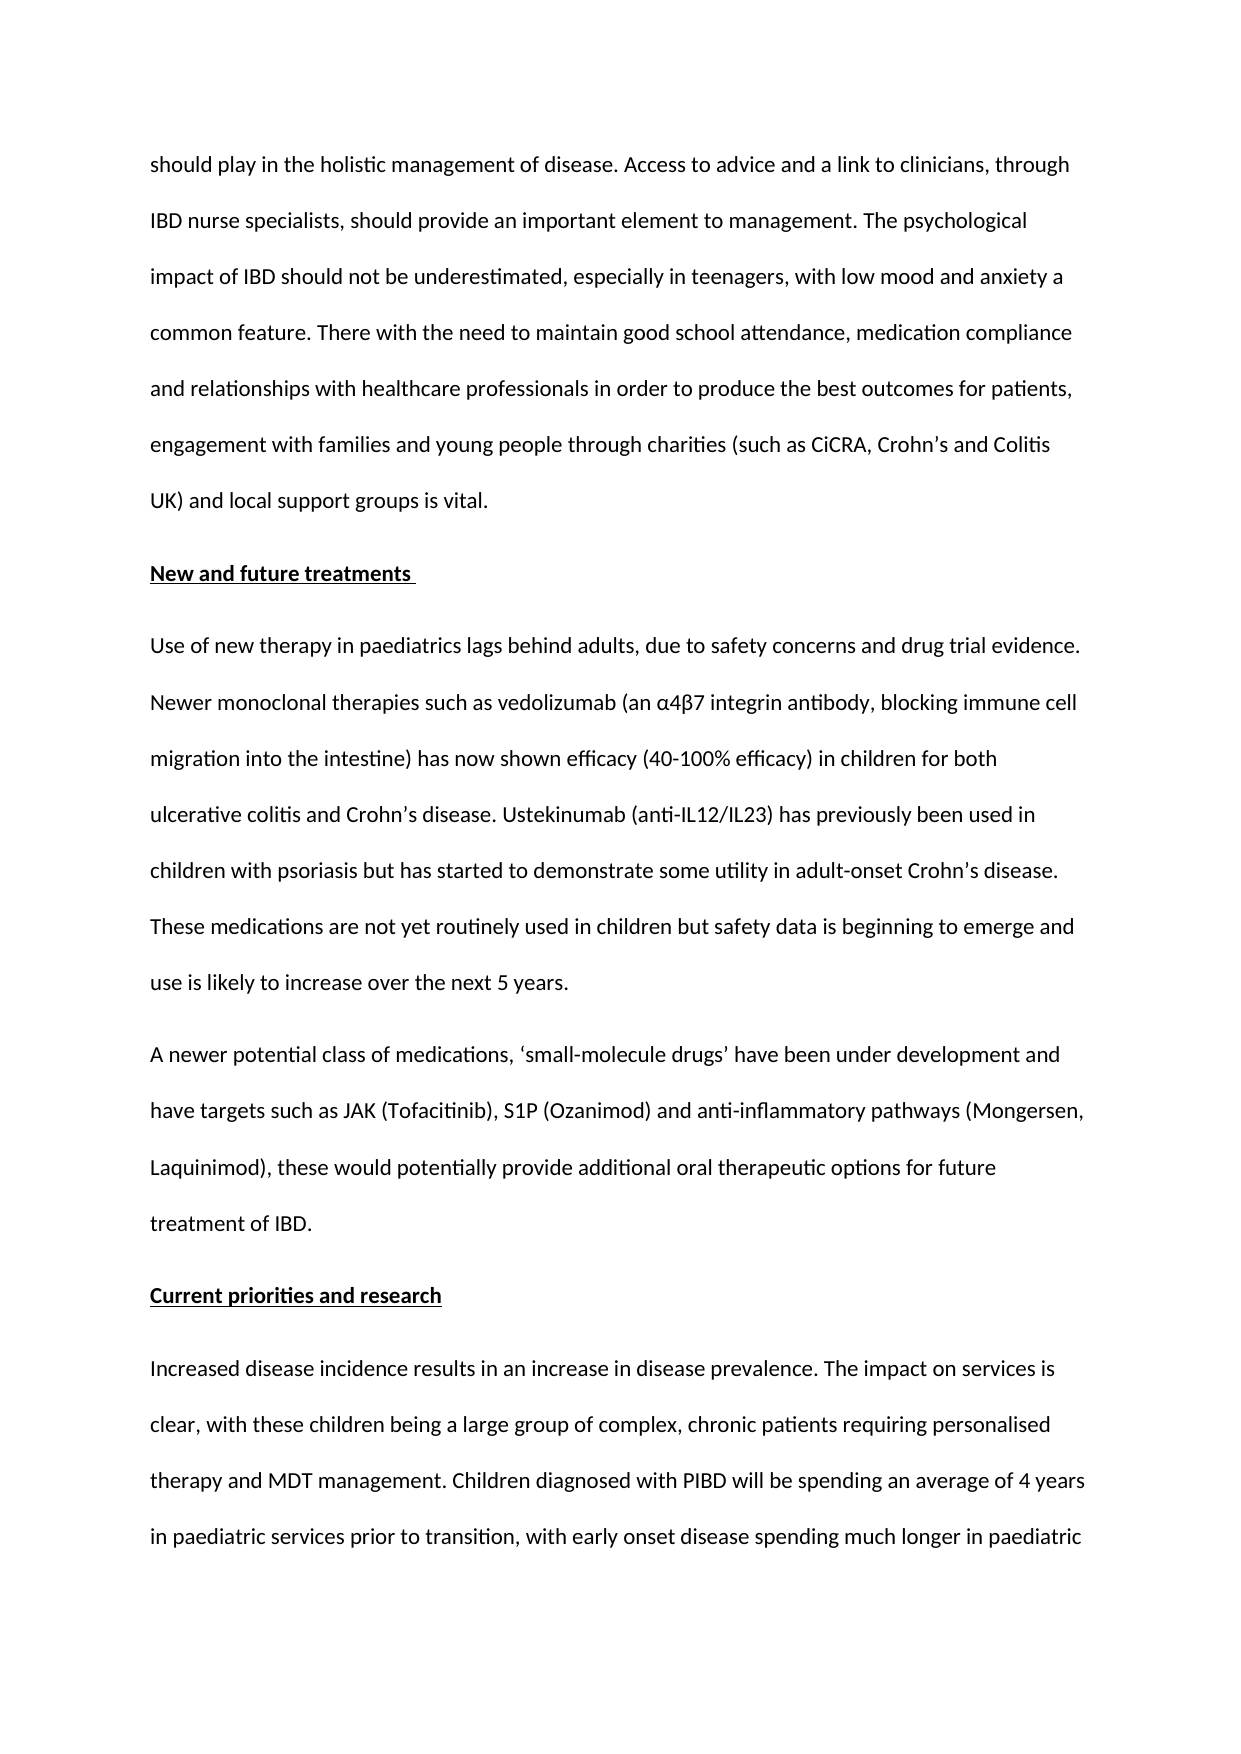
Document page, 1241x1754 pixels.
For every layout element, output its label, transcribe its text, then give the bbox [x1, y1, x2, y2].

text Current priorities and research [150, 1281, 1090, 1309]
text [150, 1354, 1090, 1550]
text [150, 150, 1090, 514]
text New and future treatments [150, 559, 1090, 587]
text A newer potential class of medications, ‘small-molecule drugs’ have been under development and have targets such as JAK (Tofacitinib), S1P (Ozanimod) and anti-inflammatory pathways (Mongersen, Laquinimod), these would potentially provide additional oral therapeutic options for future treatment of IBD. [150, 1041, 1090, 1237]
text Use of new therapy in paediatrics lags behind adults, due to safety concerns and drug trial evidence. Newer monoclonal therapies such as vedolizumab (an α4β7 integrin antibody, blocking immune cell migration into the intestine) has now shown efficacy (40-100% efficacy) in children for both ulcerative colitis and Crohn’s disease. Ustekinumab (anti-IL12/IL23) has previously been used in children with psoriasis but has started to demonstrate some utility in adult-onset Crohn’s disease. These medications are not yet routinely used in children but safety data is beginning to emerge and use is likely to increase over the next 5 years. [150, 632, 1090, 996]
